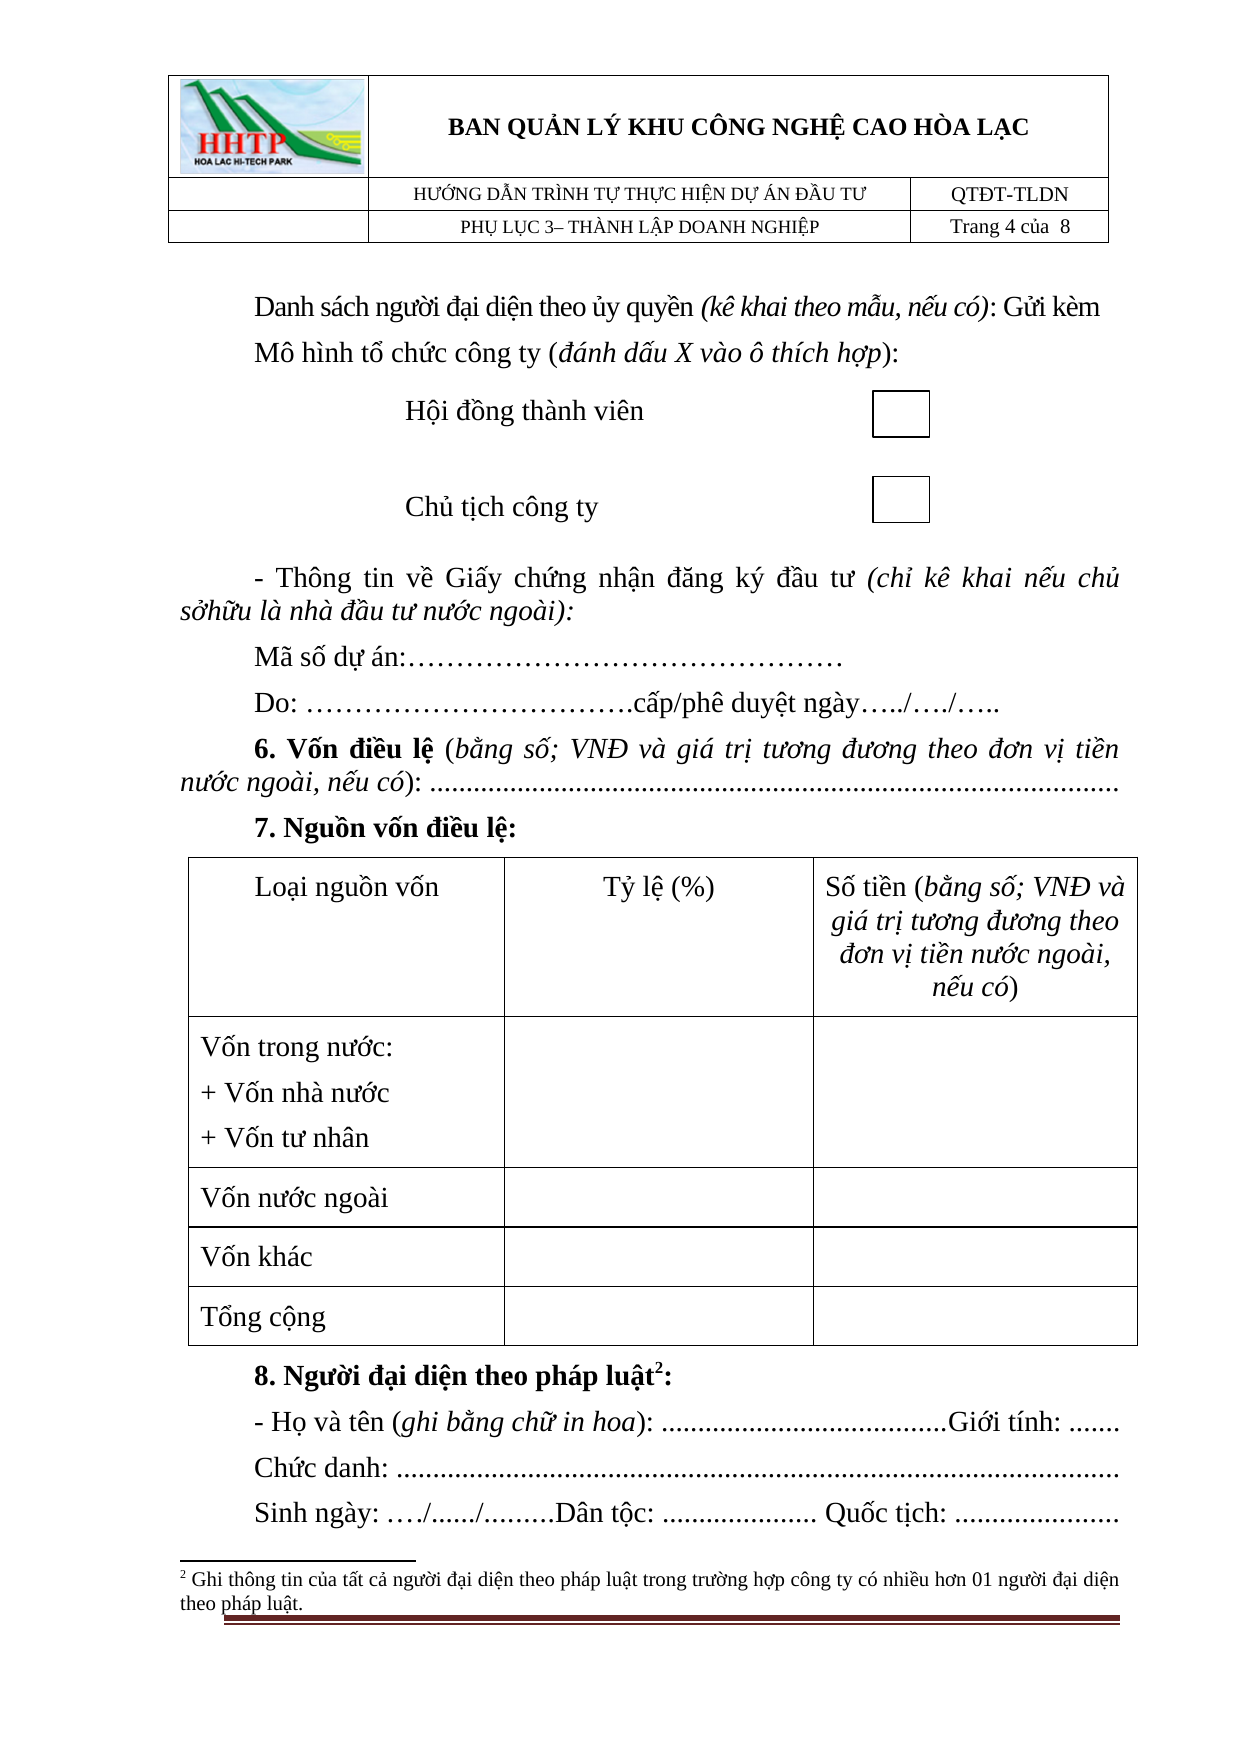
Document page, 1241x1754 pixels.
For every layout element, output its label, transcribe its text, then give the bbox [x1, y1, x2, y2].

table_header Hội đồng thành viên [394, 382, 866, 465]
table_header [866, 382, 943, 465]
table_cell Vốn trong nước: + Vốn nhà nước + Vốn tư nhân [189, 1017, 504, 1167]
text Mô hình tổ chức công ty (đánh dấu X vào ô thích hợp): [180, 336, 1120, 369]
table_cell [814, 1168, 1137, 1226]
table_cell [505, 1168, 813, 1226]
text Sinh ngày: / / Dân tộc: Quốc tịch: [180, 1496, 1120, 1529]
picture [180, 79, 365, 174]
table_cell [866, 465, 943, 548]
table_header Tỷ lệ (%) [505, 858, 813, 1016]
table_header Số tiền (bằng số; VNĐ và giá trị tương đương theo đơn vị tiền nước ngoài, nếu có) [814, 858, 1137, 1016]
table_cell [505, 1228, 813, 1286]
text Do: …………………………….cấp/phê duyệt ngày…../…./….. [180, 686, 1120, 719]
table_cell [814, 1228, 1137, 1286]
table_header Loại nguồn vốn [189, 858, 504, 1016]
text Chức danh: [180, 1450, 1120, 1484]
table_cell [505, 1287, 813, 1345]
text - Họ và tên (ghi bằng chữ in hoa): Giới tính: [180, 1404, 1120, 1438]
text 7. Nguồn vốn điều lệ: [180, 811, 1120, 844]
text Mã số dự án:……………………………………… [180, 640, 1120, 673]
text - Thông tin về Giấy chứng nhận đăng ký đầu tư (chỉ kê khai nếu chủ sởhữu là nhà đầu tư nước ngoài): [180, 561, 1120, 627]
table_cell [814, 1287, 1137, 1345]
text 6. Vốn điều lệ (bằng số; VNĐ và giá trị tương đương theo đơn vị tiền nước ngoài, nếu có): [180, 732, 1120, 798]
table_cell Chủ tịch công ty [394, 465, 866, 548]
table_cell Vốn nước ngoài [189, 1168, 504, 1226]
text 8. Người đại diện theo pháp luật: [180, 1359, 1120, 1392]
table_cell [505, 1017, 813, 1167]
table_cell [814, 1017, 1137, 1167]
table_cell Vốn khác [189, 1228, 504, 1286]
text Danh sách người đại diện theo ủy quyền (kê khai theo mẫu, nếu có): Gửi kèm [180, 290, 1120, 323]
table_cell Tổng cộng [189, 1287, 504, 1345]
